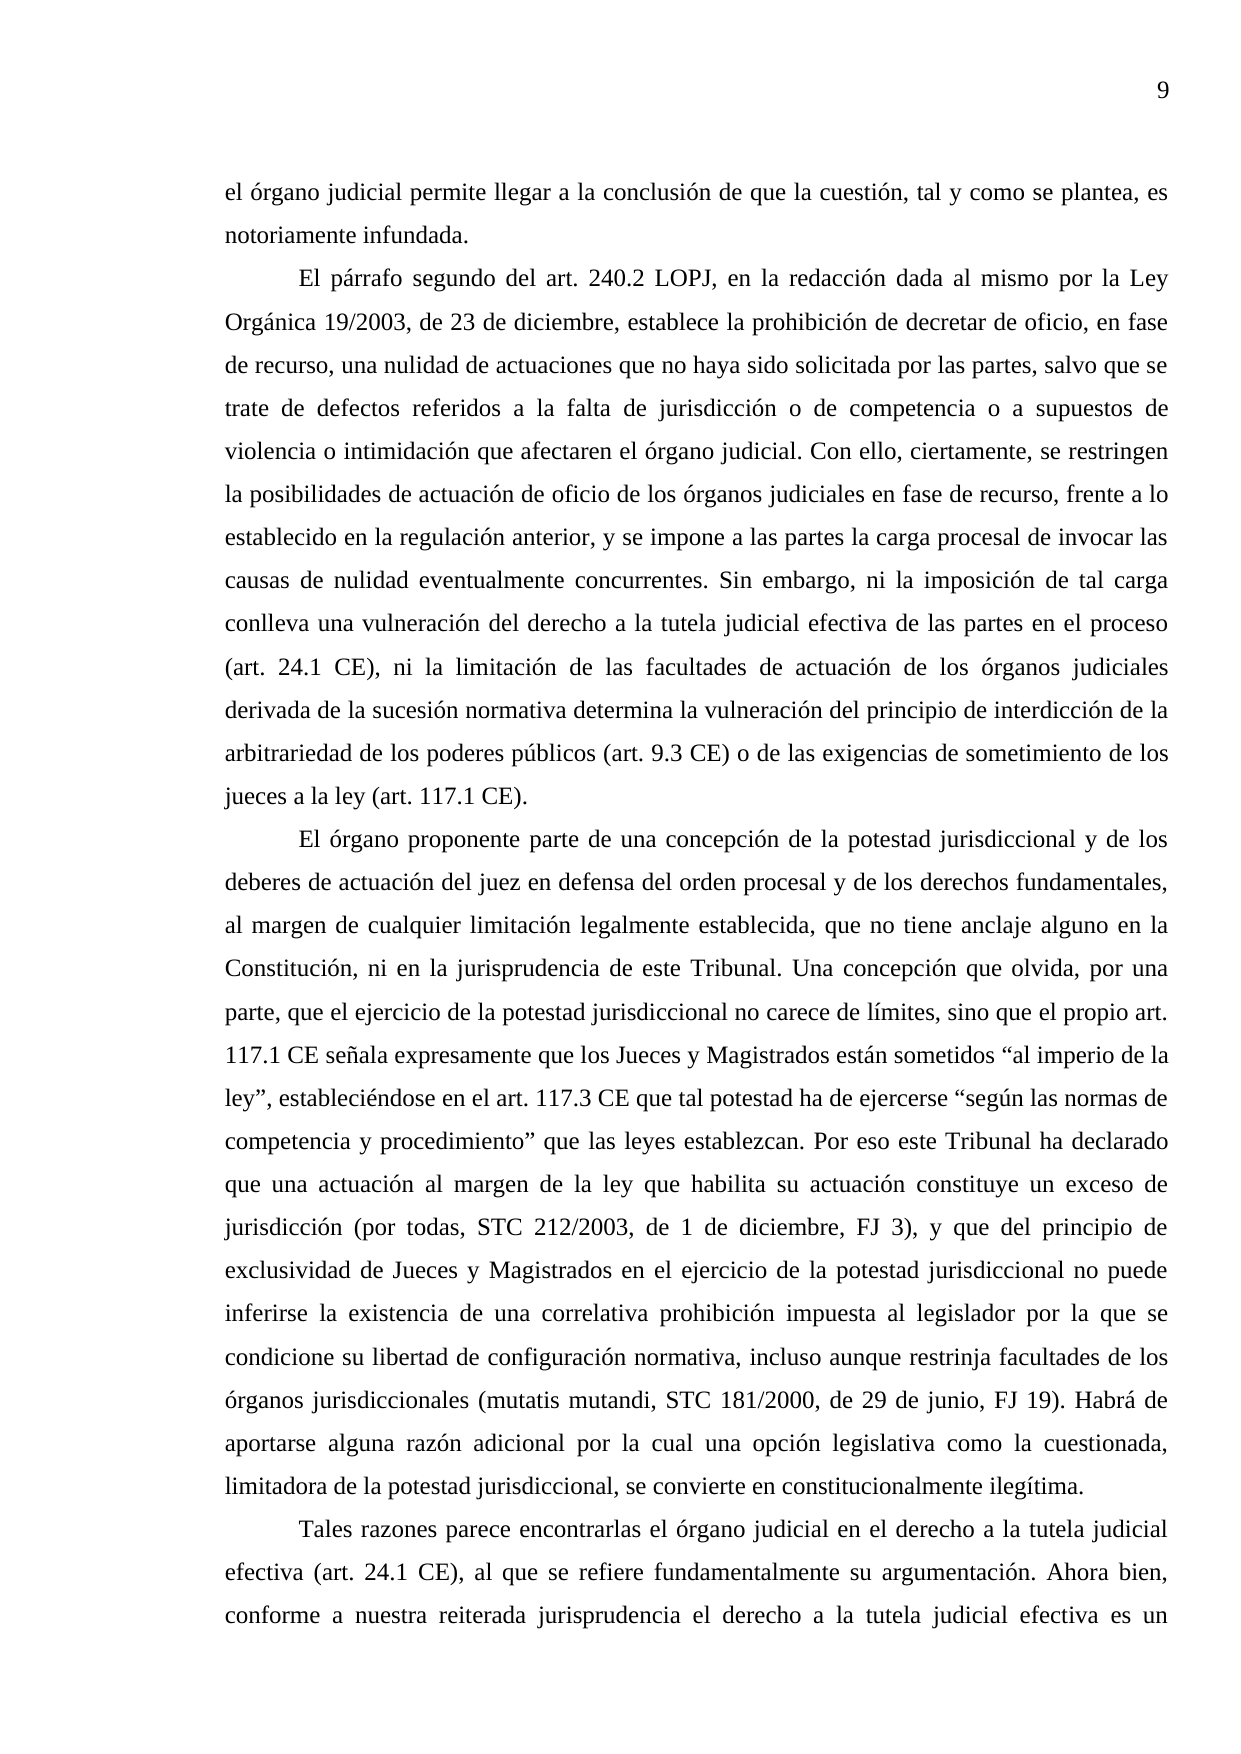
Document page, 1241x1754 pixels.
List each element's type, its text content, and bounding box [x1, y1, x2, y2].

text El órgano proponente parte de una concepción de la potestad jurisdiccional y de los deberes de actuación del juez en defensa del orden procesal y de los derechos fundamentales, al margen de cualquier limitación legalmente establecida, que no tiene anclaje alguno en la Constitución, ni en la jurisprudencia de este Tribunal. Una concepción que olvida, por una parte, que el ejercicio de la potestad jurisdiccional no carece de límites, sino que el propio art. 117.1 CE señala expresamente que los Jueces y Magistrados están sometidos “al imperio de la ley”, estableciéndose en el art. 117.3 CE que tal potestad ha de ejercerse “según las normas de competencia y procedimiento” que las leyes establezcan. Por eso este Tribunal ha declarado que una actuación al margen de la ley que habilita su actuación constituye un exceso de jurisdicción (por todas, STC 212/2003, de 1 de diciembre, FJ 3), y que del principio de exclusividad de Jueces y Magistrados en el ejercicio de la potestad jurisdiccional no puede inferirse la existencia de una correlativa prohibición impuesta al legislador por la que se condicione su libertad de configuración normativa, incluso aunque restrinja facultades de los órganos jurisdiccionales (mutatis mutandi, STC 181/2000, de 29 de junio, FJ 19). Habrá de aportarse alguna razón adicional por la cual una opción legislativa como la cuestionada, limitadora de la potestad jurisdiccional, se convierte en constitucionalmente ilegítima. [224, 824, 1169, 1500]
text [224, 1514, 1169, 1629]
text El párrafo segundo del art. 240.2 LOPJ, en la redacción dada al mismo por la Ley Orgánica 19/2003, de 23 de diciembre, establece la prohibición de decretar de oficio, en fase de recurso, una nulidad de actuaciones que no haya sido solicitada por las partes, salvo que se trate de defectos referidos a la falta de jurisdicción o de competencia o a supuestos de violencia o intimidación que afectaren el órgano judicial. Con ello, ciertamente, se restringen la posibilidades de actuación de oficio de los órganos judiciales en fase de recurso, frente a lo establecido en la regulación anterior, y se impone a las partes la carga procesal de invocar las causas de nulidad eventualmente concurrentes. Sin embargo, ni la imposición de tal carga conlleva una vulneración del derecho a la tutela judicial efectiva de las partes en el proceso (art. 24.1 CE), ni la limitación de las facultades de actuación de los órganos judiciales derivada de la sucesión normativa determina la vulneración del principio de interdicción de la arbitrariedad de los poderes públicos (art. 9.3 CE) o de las exigencias de sometimiento de los jueces a la ley (art. 117.1 CE). [224, 263, 1169, 810]
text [224, 177, 1169, 249]
